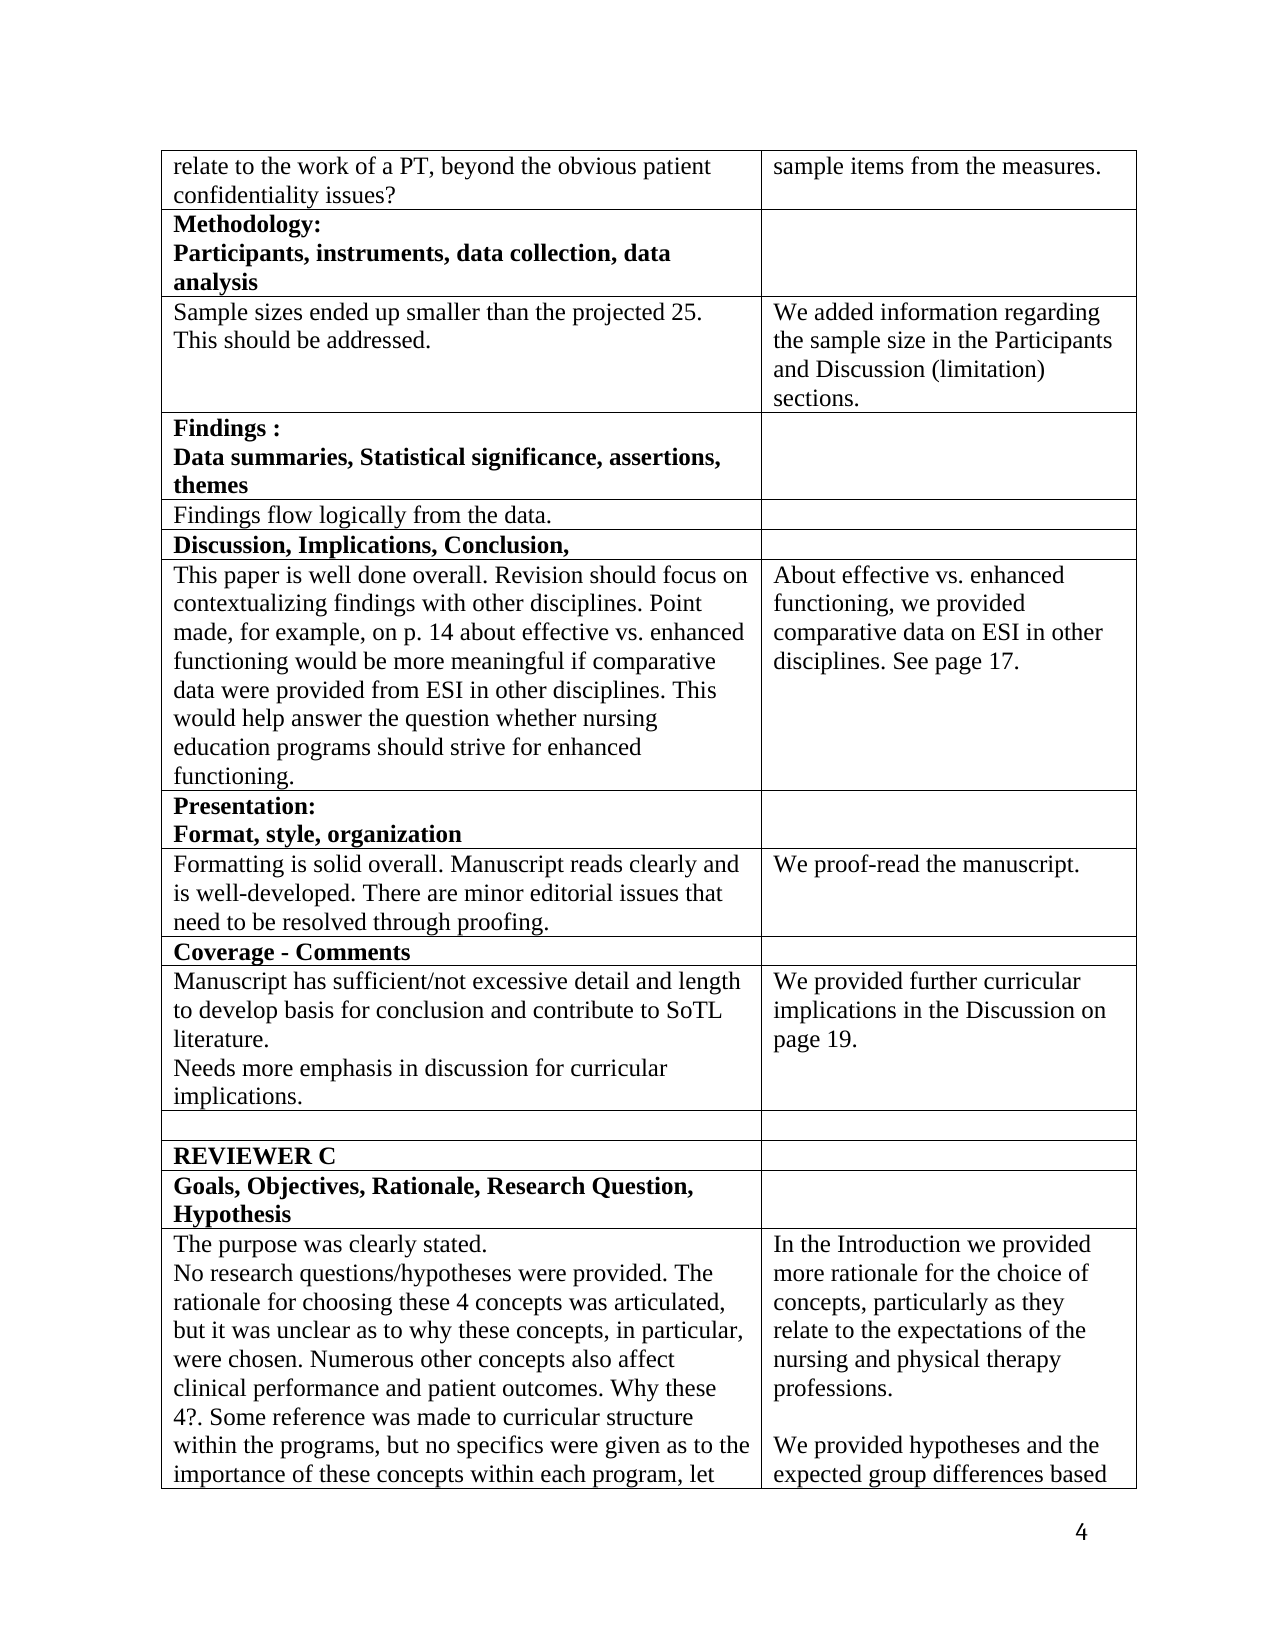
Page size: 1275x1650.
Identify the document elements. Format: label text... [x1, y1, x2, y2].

table_cell REVIEWER C [162, 1141, 761, 1170]
table_cell [762, 1171, 1136, 1228]
table_cell Formatting is solid overall. Manuscript reads clearly and is well-developed. There are minor editorial issues that need to be resolved through proofing. [162, 849, 761, 936]
table_cell [762, 210, 1136, 296]
table_cell We proof-read the manuscript. [762, 849, 1136, 936]
table_cell Presentation: Format, style, organization [162, 791, 761, 848]
table_cell Manuscript has sufficient/not excessive detail and length to develop basis for conclusion and contribute to SoTL literature. Needs more emphasis in discussion for curricular implications. [162, 966, 761, 1110]
table_cell We added information regarding the sample size in the Participants and Discussion (limitation) sections. [762, 297, 1136, 412]
table_cell [762, 1141, 1136, 1170]
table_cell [762, 1229, 1136, 1488]
table_cell About effective vs. enhanced functioning, we provided comparative data on ESI in other disciplines. See page 17. [762, 560, 1136, 790]
table_cell Sample sizes ended up smaller than the projected 25. This should be addressed. [162, 297, 761, 412]
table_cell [162, 151, 761, 208]
table_cell [762, 530, 1136, 559]
table_cell [162, 1111, 761, 1140]
table_cell We provided further curricular implications in the Discussion on page 19. [762, 966, 1136, 1110]
table_cell Goals, Objectives, Rationale, Research Question, Hypothesis [162, 1171, 761, 1228]
table_cell [762, 500, 1136, 529]
table_cell Findings flow logically from the data. [162, 500, 761, 529]
table_cell Methodology: Participants, instruments, data collection, data analysis [162, 210, 761, 296]
table_cell Discussion, Implications, Conclusion, [162, 530, 761, 559]
table_cell Findings : Data summaries, Statistical significance, assertions, themes [162, 413, 761, 499]
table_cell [162, 1229, 761, 1488]
table_cell This paper is well done overall. Revision should focus on contextualizing findings with other disciplines. Point made, for example, on p. 14 about effective vs. enhanced functioning would be more meaningful if comparative data were provided from ESI in other disciplines. This would help answer the question whether nursing education programs should strive for enhanced functioning. [162, 560, 761, 790]
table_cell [762, 151, 1136, 208]
table_cell [762, 791, 1136, 848]
table_cell [762, 413, 1136, 499]
table_cell [762, 1111, 1136, 1140]
table_cell Coverage - Comments [162, 937, 761, 965]
table_cell [762, 937, 1136, 965]
